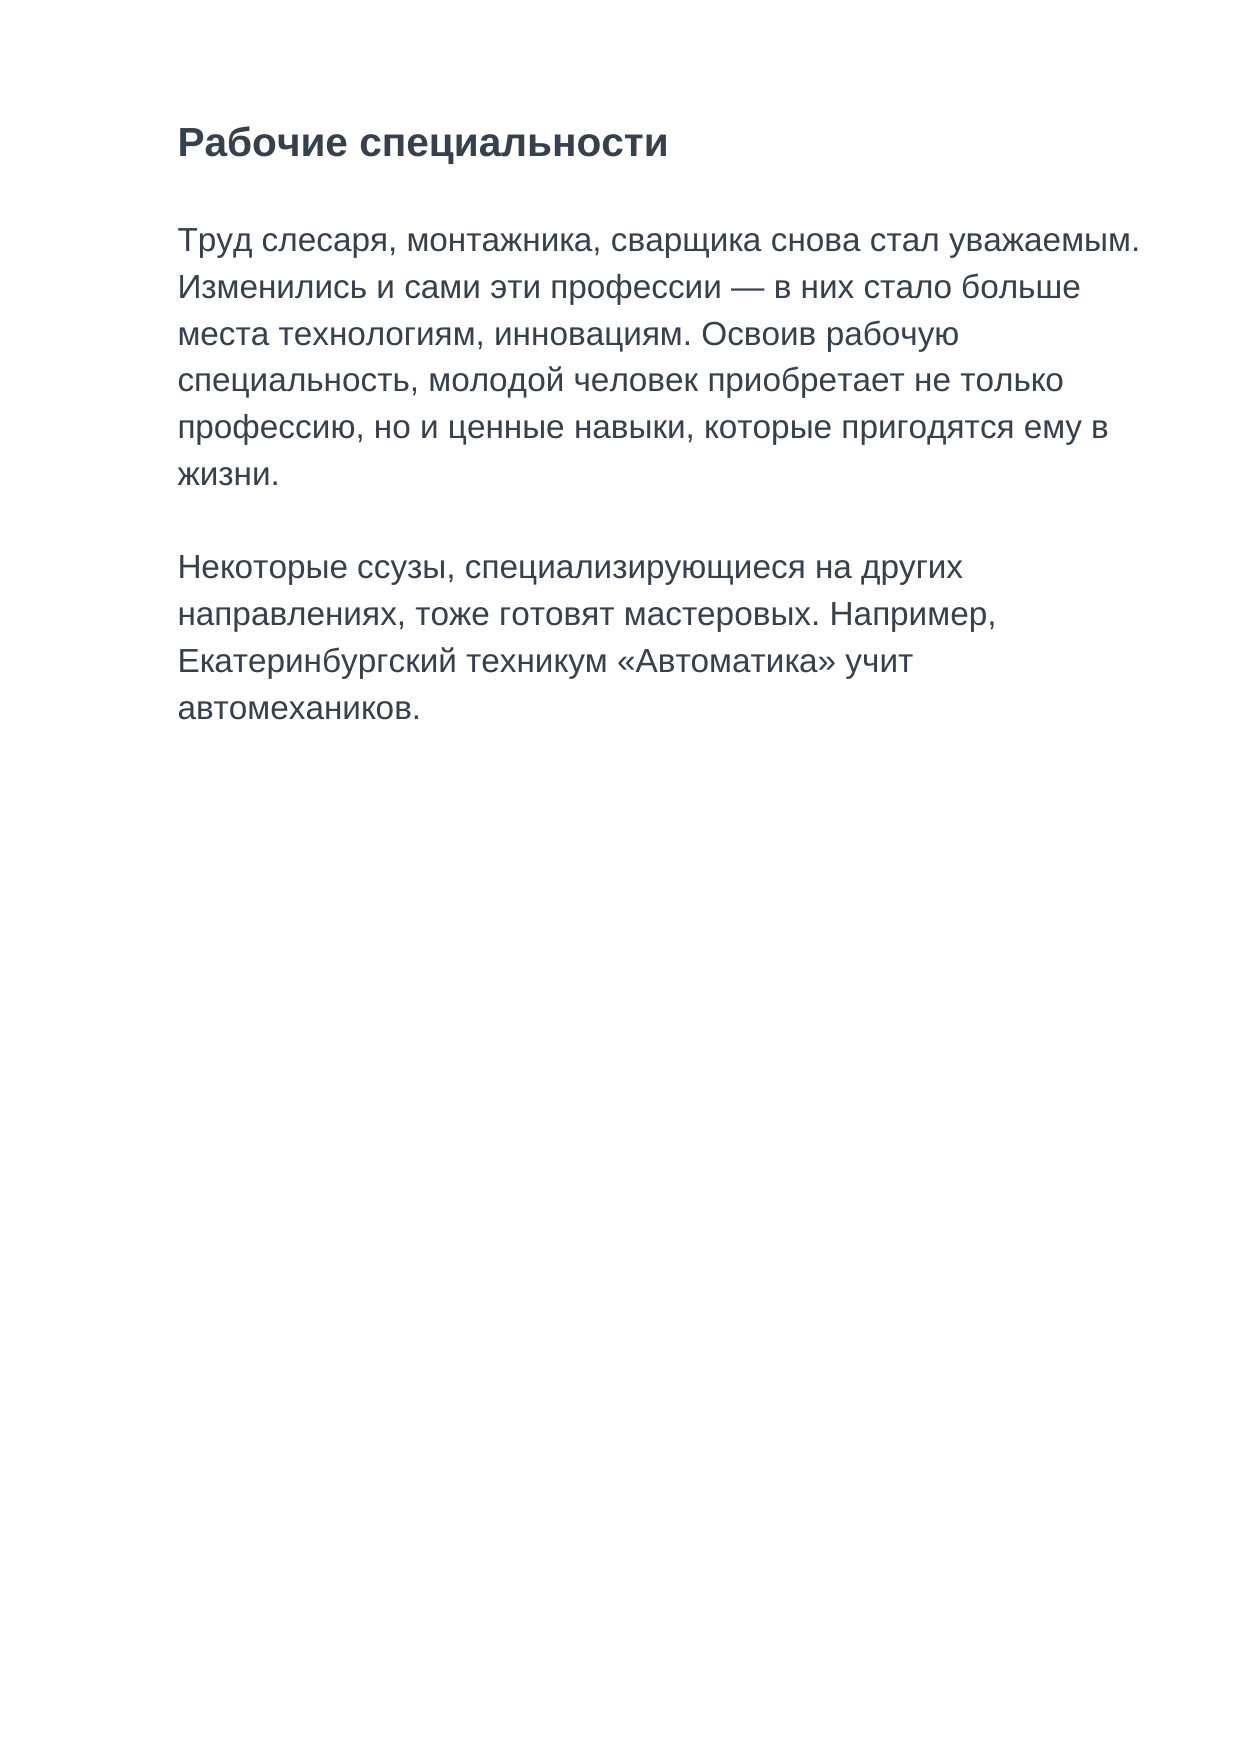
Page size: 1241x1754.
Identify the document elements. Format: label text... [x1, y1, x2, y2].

text Некоторые ссузы, специализирующиеся на других направлениях, тоже готовят мастеровых. Например, Екатеринбургский техникум «Автоматика» учит автомехаников. [177, 539, 1152, 726]
text Труд слесаря, монтажника, сварщика снова стал уважаемым. Изменились и сами эти профессии — в них стало больше места технологиям, инновациям. Освоив рабочую специальность, молодой человек приобретает не только профессию, но и ценные навыки, которые пригодятся ему в жизни. [177, 212, 1152, 492]
text Рабочие специальности [177, 118, 1152, 165]
